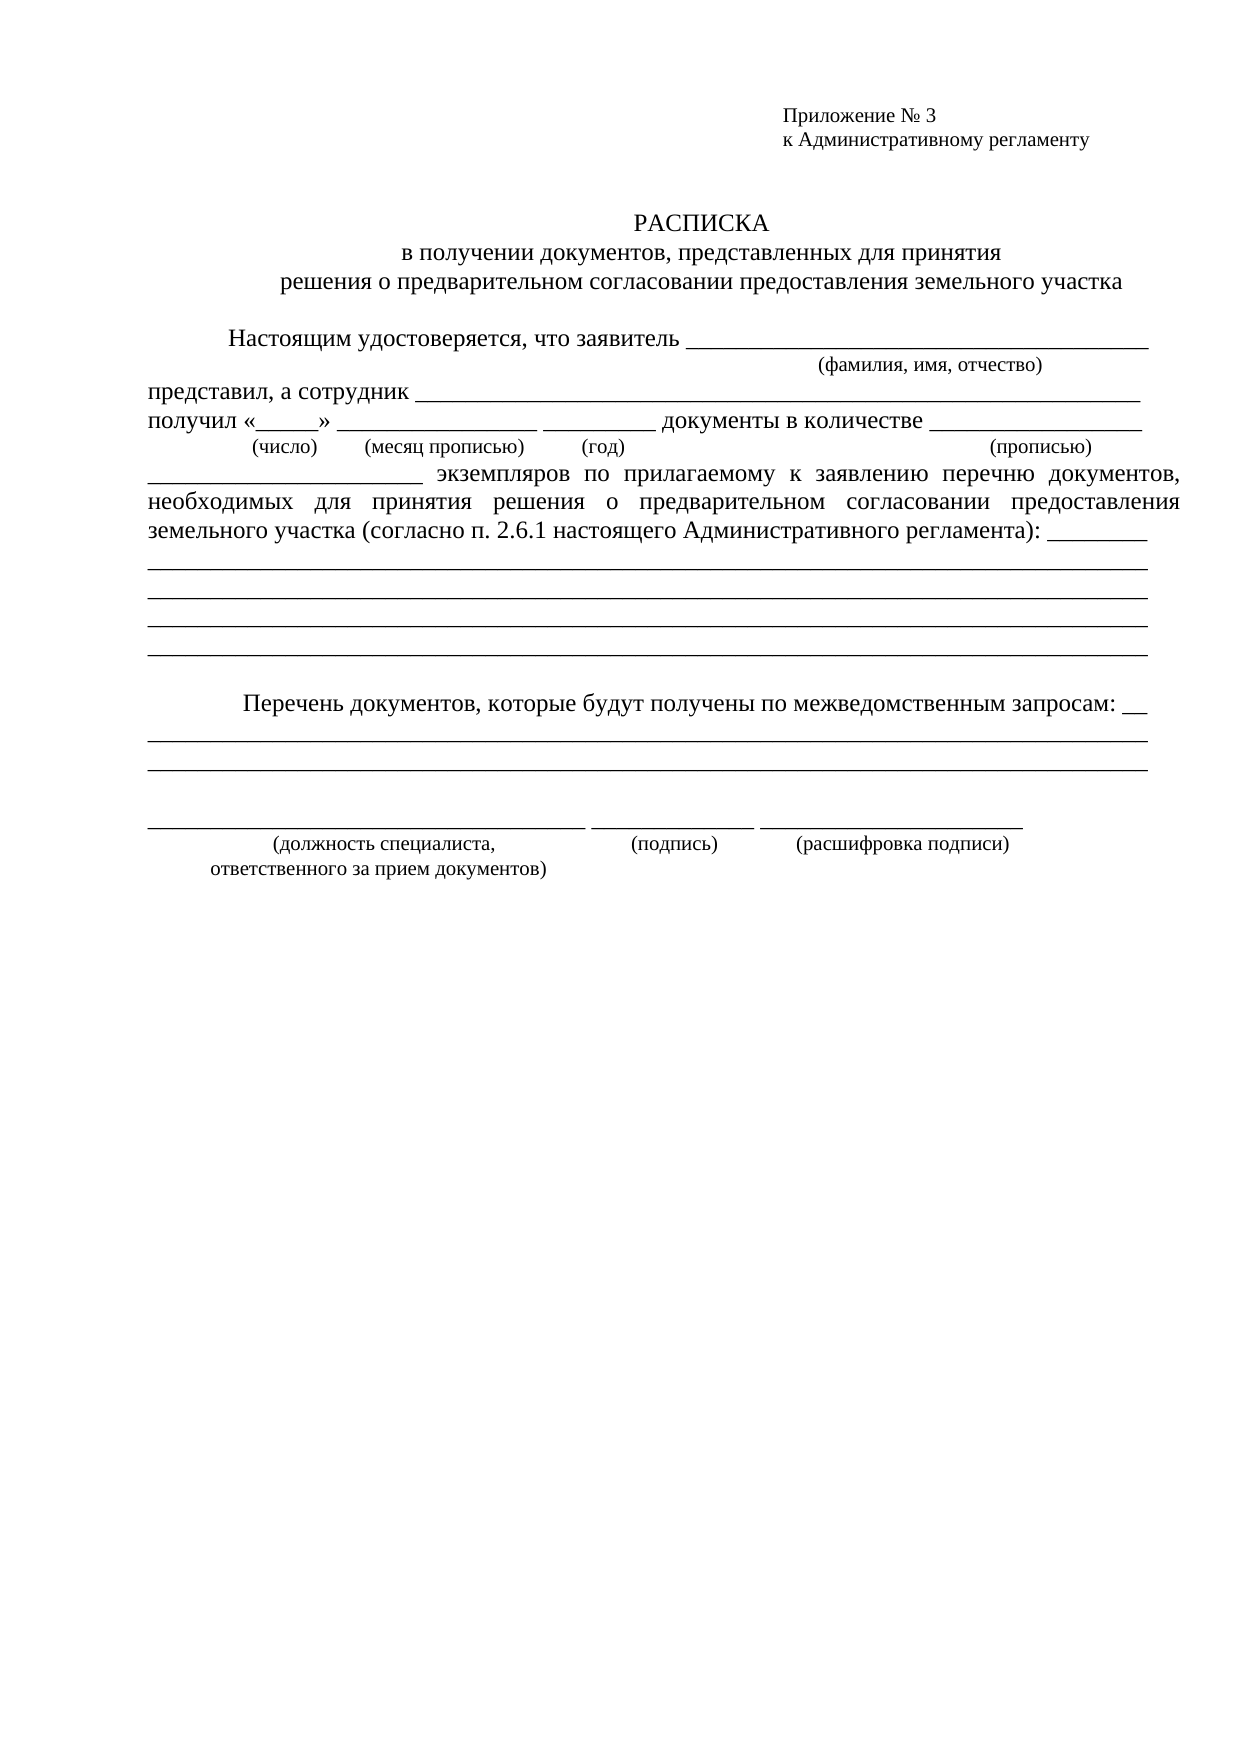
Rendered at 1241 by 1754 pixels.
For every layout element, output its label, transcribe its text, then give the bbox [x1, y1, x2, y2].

text (должность специалиста, (подпись) (расшифровка подписи) [148, 831, 1181, 855]
text ________________________________________________________________________________ [148, 745, 1181, 774]
text ________________________________________________________________________________ [148, 544, 1181, 573]
text Настоящим удостоверяется, что заявитель _____________________________________ [148, 323, 1181, 352]
text ________________________________________________________________________________ [148, 573, 1181, 601]
text представил, а сотрудник __________________________________________________________ [148, 376, 1181, 405]
text ________________________________________________________________________________ [148, 601, 1181, 630]
text ________________________________________________________________________________ [148, 630, 1181, 659]
text Приложение № 3 [783, 103, 1181, 127]
text ___________________________________ _____________ _____________________ [148, 803, 1181, 831]
text решения о предварительном согласовании предоставления земельного участка [148, 266, 1181, 294]
text ответственного за прием документов) [148, 855, 1181, 879]
text ______________________ экземпляров по прилагаемому к заявлению перечню документов, необходимых для принятия решения о предварительном согласовании предоставления земельного участка (согласно п. 2.6.1 настоящего Административного регламента): ________ [148, 458, 1181, 544]
text к Административному регламенту [783, 127, 1181, 151]
text Перечень документов, которые будут получены по межведомственным запросам: __ ________________________________________________________________________________ [148, 688, 1181, 745]
text (фамилия, имя, отчество) [606, 352, 1181, 376]
text РАСПИСКА [148, 208, 1181, 237]
text (число) (месяц прописью) (год) (прописью) [148, 433, 1181, 458]
text в получении документов, представленных для принятия [148, 237, 1181, 266]
text получил «_____» ________________ _________ документы в количестве _________________ [148, 405, 1181, 433]
